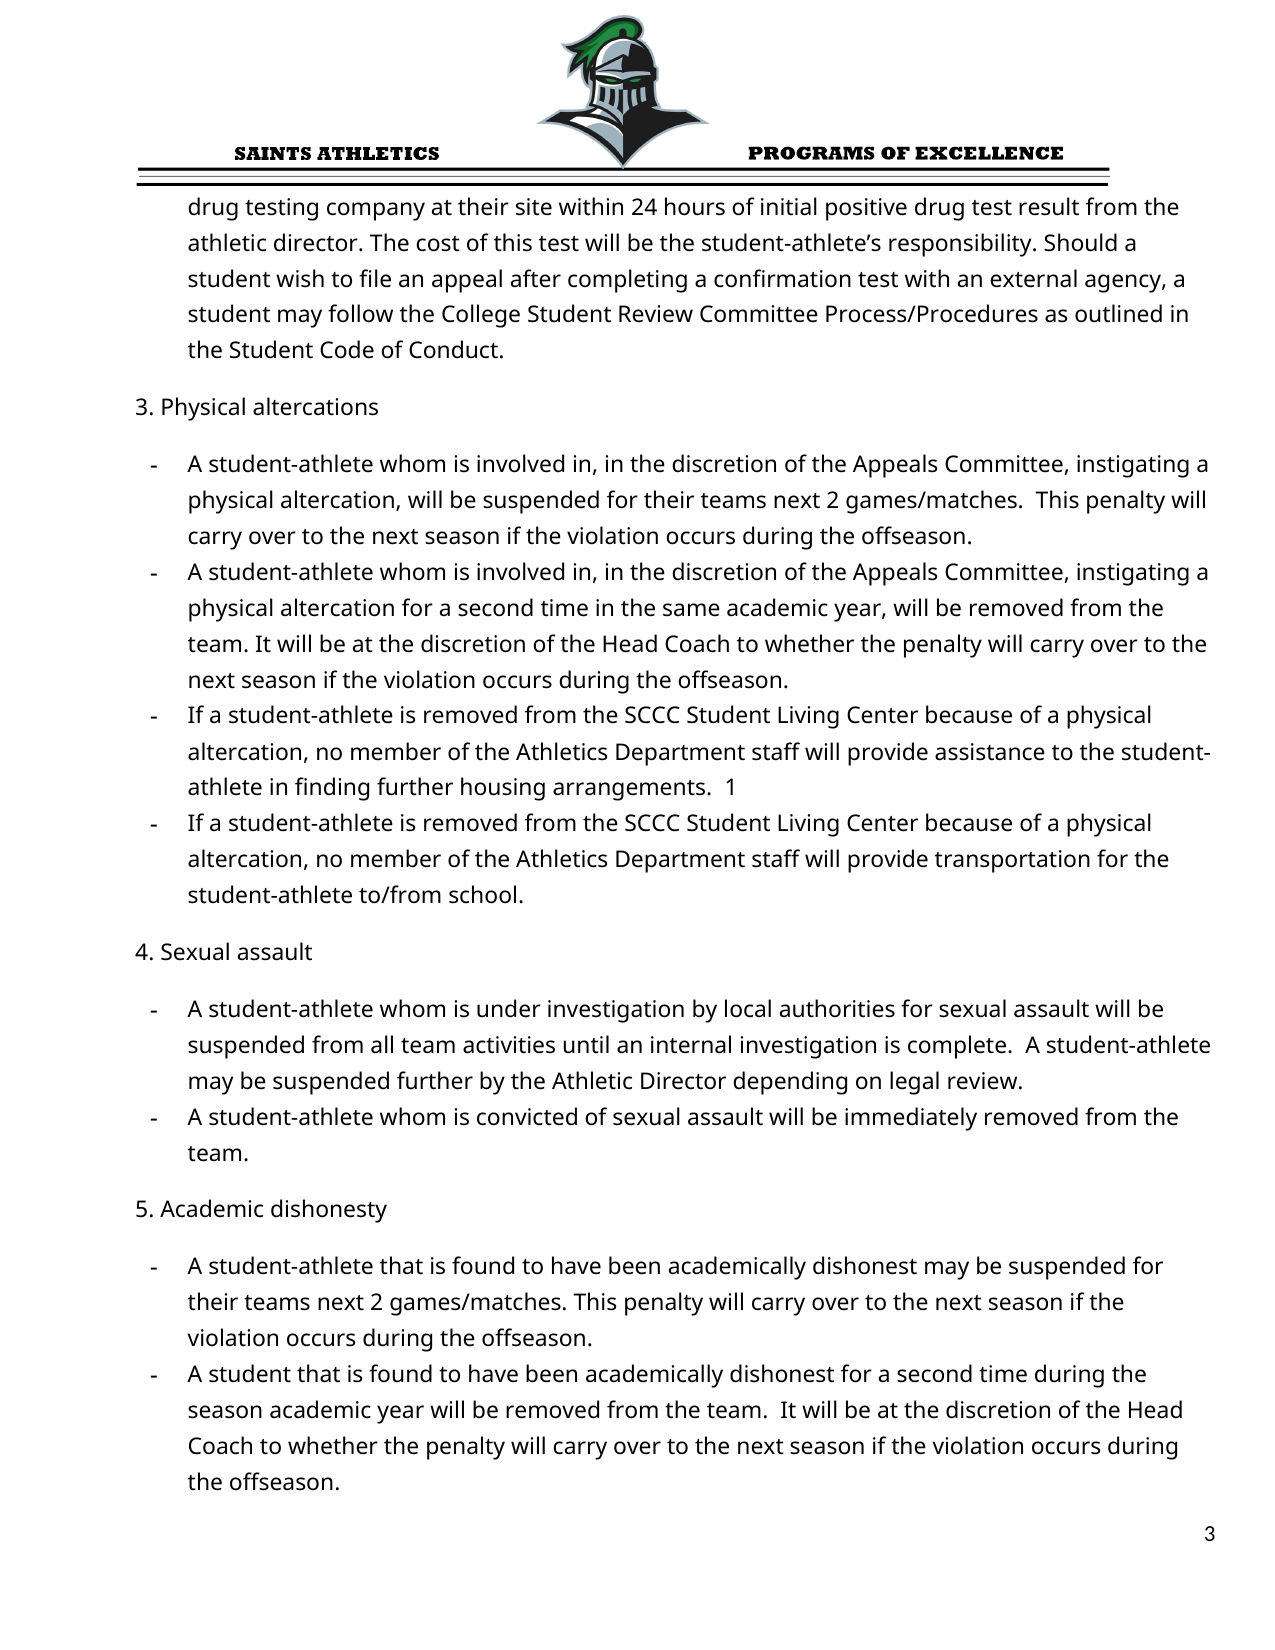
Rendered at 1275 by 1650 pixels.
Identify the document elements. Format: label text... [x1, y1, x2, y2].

list A student-athlete whom is convicted of sexual assault will be immediately removed from the team. [150, 1101, 1215, 1168]
list If a student-athlete is removed from the SCCC Student Living Center because of a physical altercation, no member of the Athletics Department staff will provide transportation for the student-athlete to/from school. [150, 807, 1215, 910]
list A student-athlete whom is involved in, in the discretion of the Appeals Committee, instigating a physical altercation for a second time in the same academic year, will be removed from the team. It will be at the discretion of the Head Coach to whether the penalty will carry over to the next season if the violation occurs during the offseason. [150, 556, 1215, 695]
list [150, 131, 1215, 366]
text 4. Sexual assault [60, 936, 1215, 967]
picture [135, 15, 1110, 186]
list A student-athlete whom is under investigation by local authorities for sexual assault will be suspended from all team activities until an internal investigation is complete. A student-athlete may be suspended further by the Athletic Director depending on legal review. [150, 993, 1215, 1096]
list If a student-athlete is removed from the SCCC Student Living Center because of a physical altercation, no member of the Athletics Department staff will provide assistance to the student-athlete in finding further housing arrangements. [150, 699, 1215, 803]
list A student-athlete that is found to have been academically dishonest may be suspended for their teams next 2 games/matches. This penalty will carry over to the next season if the violation occurs during the offseason. [150, 1250, 1215, 1353]
text 5. Academic dishonesty [60, 1193, 1215, 1224]
list A student that is found to have been academically dishonest for a second time during the season academic year will be removed from the team. It will be at the discretion of the Head Coach to whether the penalty will carry over to the next season if the violation occurs during the offseason. [150, 1358, 1215, 1497]
text 3. Physical altercations [60, 391, 1215, 422]
list A student-athlete whom is involved in, in the discretion of the Appeals Committee, instigating a physical altercation, will be suspended for their teams next 2 games/matches. This penalty will carry over to the next season if the violation occurs during the offseason. [150, 448, 1215, 551]
